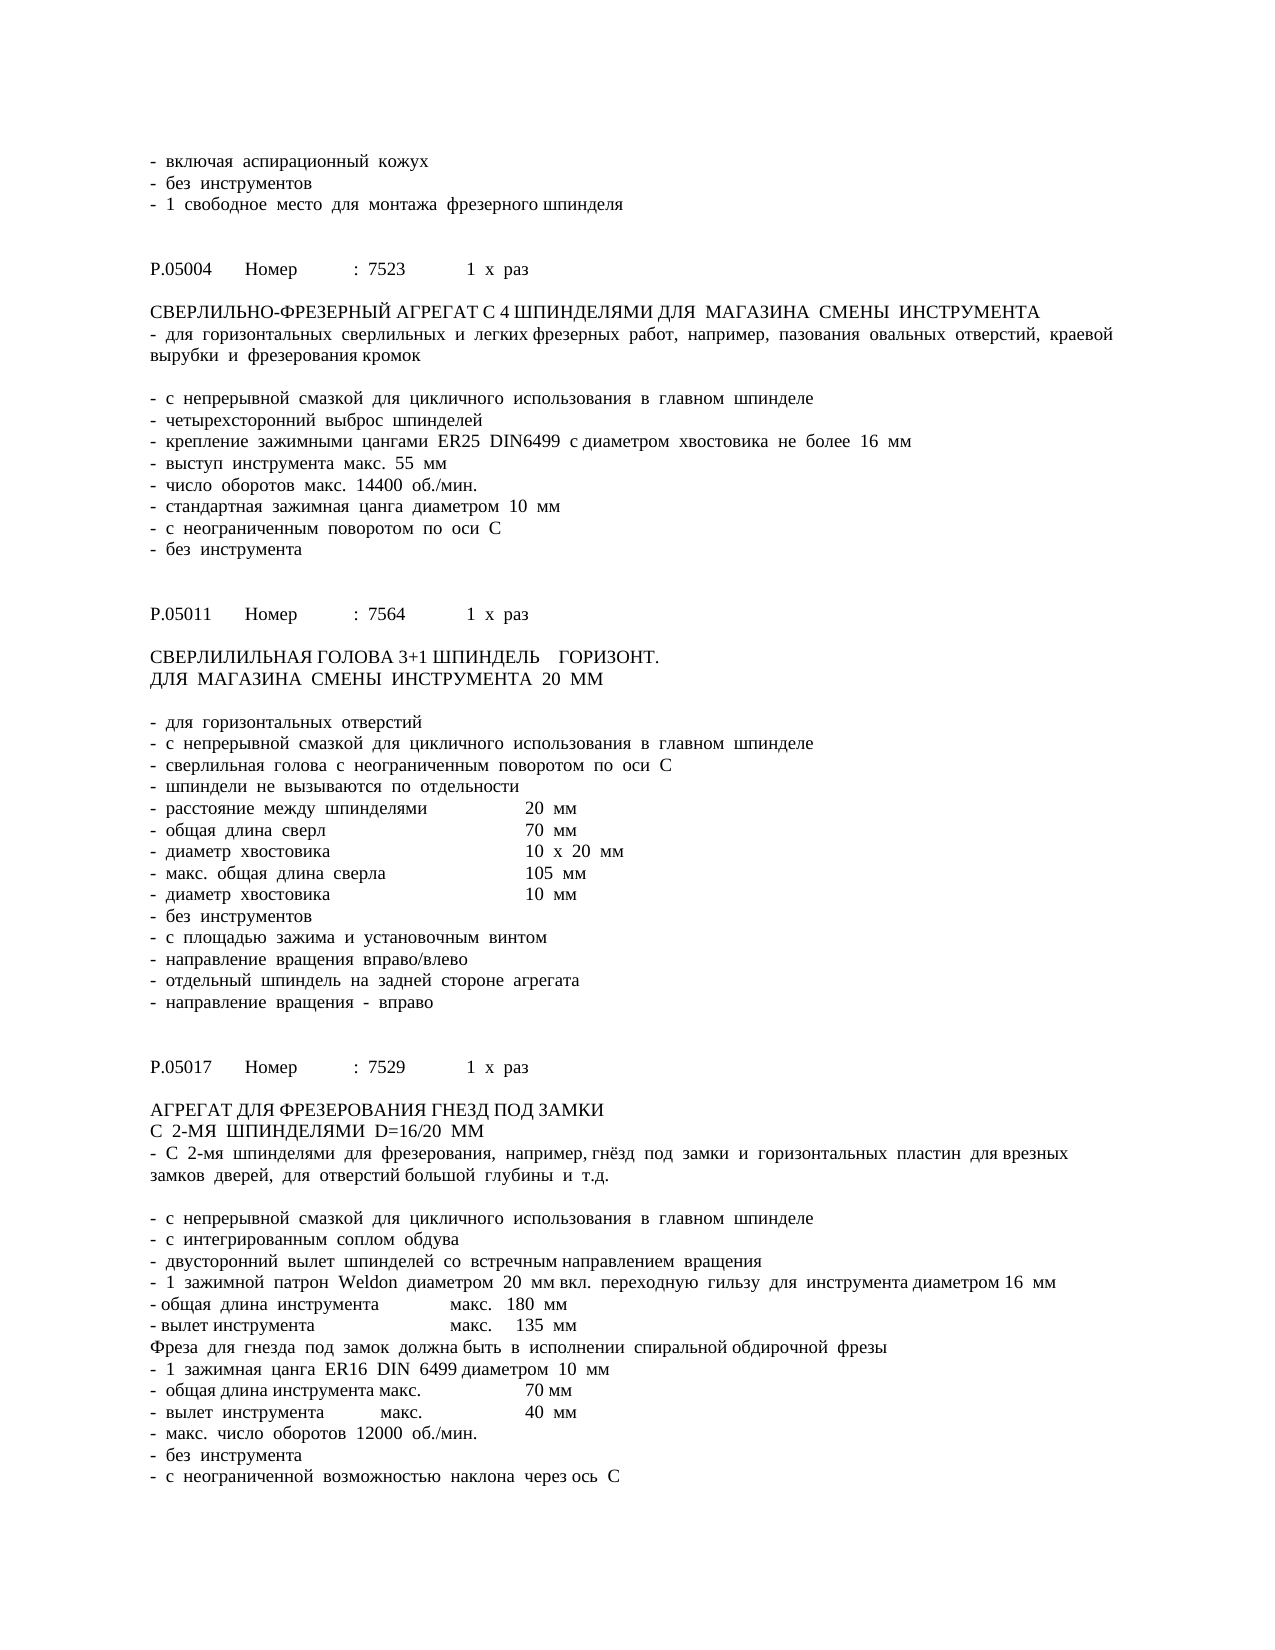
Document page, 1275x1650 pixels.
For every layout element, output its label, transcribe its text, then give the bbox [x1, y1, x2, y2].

text - с непрерывной смазкой для цикличного использования в главном шпинделе [150, 387, 1125, 409]
text - общая длина инструмента макс. 70 мм [150, 1379, 1125, 1401]
text СВЕРЛИЛЬНО-ФРЕЗЕРНЫЙ АГРЕГАТ С 4 ШПИНДЕЛЯМИ ДЛЯ МАГАЗИНА СМЕНЫ ИНСТРУМЕНТА [150, 301, 1125, 322]
text - шпиндели не вызываются по отдельности [150, 775, 1125, 797]
text - для горизонтальных сверлильных и легких фрезерных работ, например, пазования овальных отверстий, краевой вырубки и фрезерования кромок [150, 322, 1125, 366]
text - выступ инструмента макс. 55 мм [150, 452, 1125, 473]
text - вылет инструмента макс. 135 мм Фреза для гнезда под замок должна быть в исполнении спиральной обдирочной фрезы [150, 1314, 1125, 1357]
text СВЕРЛИЛИЛЬНАЯ ГОЛОВА 3+1 ШПИНДЕЛЬ ГОРИЗОНТ. [150, 646, 1125, 667]
text - расстояние между шпинделями 20 мм [150, 797, 1125, 818]
text - сверлильная голова с неограниченным поворотом по оси С [150, 754, 1125, 775]
text - для горизонтальных отверстий [150, 711, 1125, 732]
text - общая длина инструмента макс. 180 мм [150, 1293, 1125, 1314]
text - диаметр хвостовика 10 мм [150, 883, 1125, 905]
text - С 2-мя шпинделями для фрезерования, например, гнёзд под замки и горизонтальных пластин для врезных замков дверей, для отверстий большой глубины и т.д. [150, 1142, 1125, 1185]
text - отдельный шпиндель на задней стороне агрегата [150, 969, 1125, 991]
text - четырехсторонний выброс шпинделей [150, 409, 1125, 430]
text - 1 свободное место для монтажа фрезерного шпинделя [150, 193, 1125, 215]
text - 1 зажимной патрон Weldon диаметром 20 мм вкл. переходную гильзу для инструмента диаметром 16 мм [150, 1271, 1125, 1293]
text - макс. общая длина сверла 105 мм [150, 862, 1125, 883]
text - стандартная зажимная цанга диаметром 10 мм [150, 495, 1125, 517]
text P.05004 Номер : 7523 1 x раз [150, 258, 1125, 279]
text - без инструментов [150, 905, 1125, 926]
text С 2-МЯ ШПИНДЕЛЯМИ D=16/20 ММ [150, 1120, 1125, 1142]
text - с площадью зажима и установочным винтом [150, 926, 1125, 948]
text ДЛЯ МАГАЗИНА СМЕНЫ ИНСТРУМЕНТА 20 ММ [150, 667, 1125, 689]
text - общая длина сверл 70 мм [150, 818, 1125, 840]
text - с неограниченной возможностью наклона через ось С [150, 1465, 1125, 1487]
text - число оборотов макс. 14400 об./мин. [150, 473, 1125, 495]
text - без инструмента [150, 538, 1125, 560]
text - направление вращения вправо/влево [150, 948, 1125, 969]
text P.05011 Номер : 7564 1 x раз [150, 603, 1125, 624]
text - вылет инструмента макс. 40 мм [150, 1401, 1125, 1422]
text АГРЕГАТ ДЛЯ ФРЕЗЕРОВАНИЯ ГНЕЗД ПОД ЗАМКИ [150, 1099, 1125, 1120]
text - диаметр хвостовика 10 х 20 мм [150, 840, 1125, 862]
text - без инструментов [150, 172, 1125, 193]
text P.05017 Номер : 7529 1 x раз [150, 1056, 1125, 1077]
text - 1 зажимная цанга ER16 DIN 6499 диаметром 10 мм [150, 1357, 1125, 1379]
text - с неограниченным поворотом по оси С [150, 517, 1125, 538]
text - с непрерывной смазкой для цикличного использования в главном шпинделе [150, 1207, 1125, 1228]
text - с непрерывной смазкой для цикличного использования в главном шпинделе [150, 732, 1125, 754]
text - направление вращения - вправо [150, 991, 1125, 1012]
text - крепление зажимными цангами ER25 DIN6499 с диаметром хвостовика не более 16 мм [150, 430, 1125, 452]
text - без инструмента [150, 1444, 1125, 1465]
text - включая аспирационный кожух [150, 150, 1125, 172]
text - двусторонний вылет шпинделей со встречным направлением вращения [150, 1250, 1125, 1271]
text - макс. число оборотов 12000 об./мин. [150, 1422, 1125, 1444]
text - с интегрированным соплом обдува [150, 1228, 1125, 1250]
